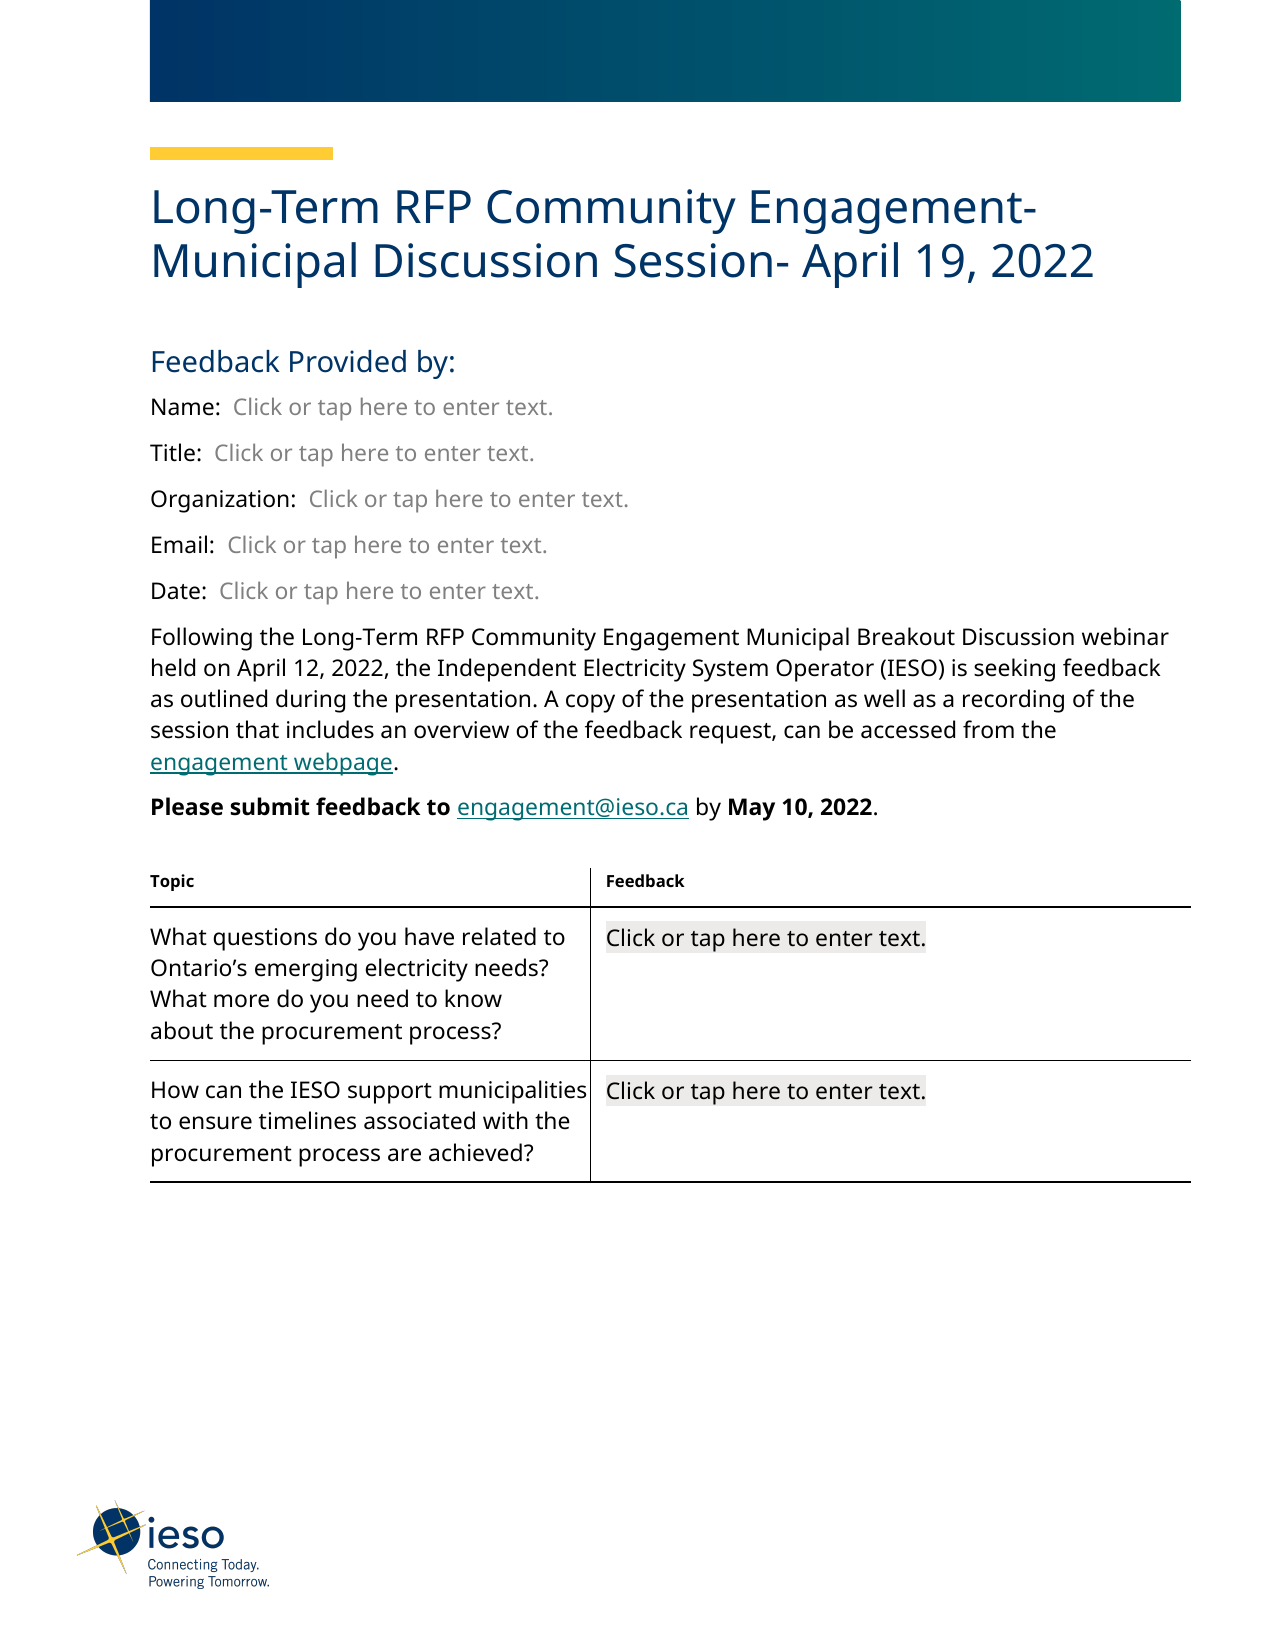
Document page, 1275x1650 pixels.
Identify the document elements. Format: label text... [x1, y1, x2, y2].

subtitle Long-Term RFP Community Engagement- Municipal Discussion Session- April 19, 2022 [150, 180, 1181, 289]
text Name: [150, 391, 1181, 422]
text Organization: [150, 482, 1181, 514]
table_cell What questions do you have related to Ontario’s emerging electricity needs? ​ What more do you need to know about the procurement process? [150, 908, 590, 1059]
subtitle Feedback Provided by: [150, 343, 1181, 380]
table_cell How can the IESO support municipalities to ensure timelines associated with the procurement process are achieved? [150, 1061, 590, 1181]
text Email: [150, 528, 1181, 559]
picture [77, 1500, 269, 1589]
table_header Feedback [591, 868, 1191, 906]
text Please submit feedback to engagement@ieso.ca by May 10, 2022. [150, 791, 1181, 822]
text Date: [150, 574, 1181, 605]
table_header Topic [150, 868, 590, 906]
text Following the Long-Term RFP Community Engagement Municipal Breakout Discussion webinar held on April 12, 2022, the Independent Electricity System Operator (IESO) is seeking feedback as outlined during the presentation. A copy of the presentation as well as a recording of the session that includes an overview of the feedback request, can be accessed from the engagement webpage. [150, 620, 1181, 776]
text Title: [150, 437, 1181, 468]
